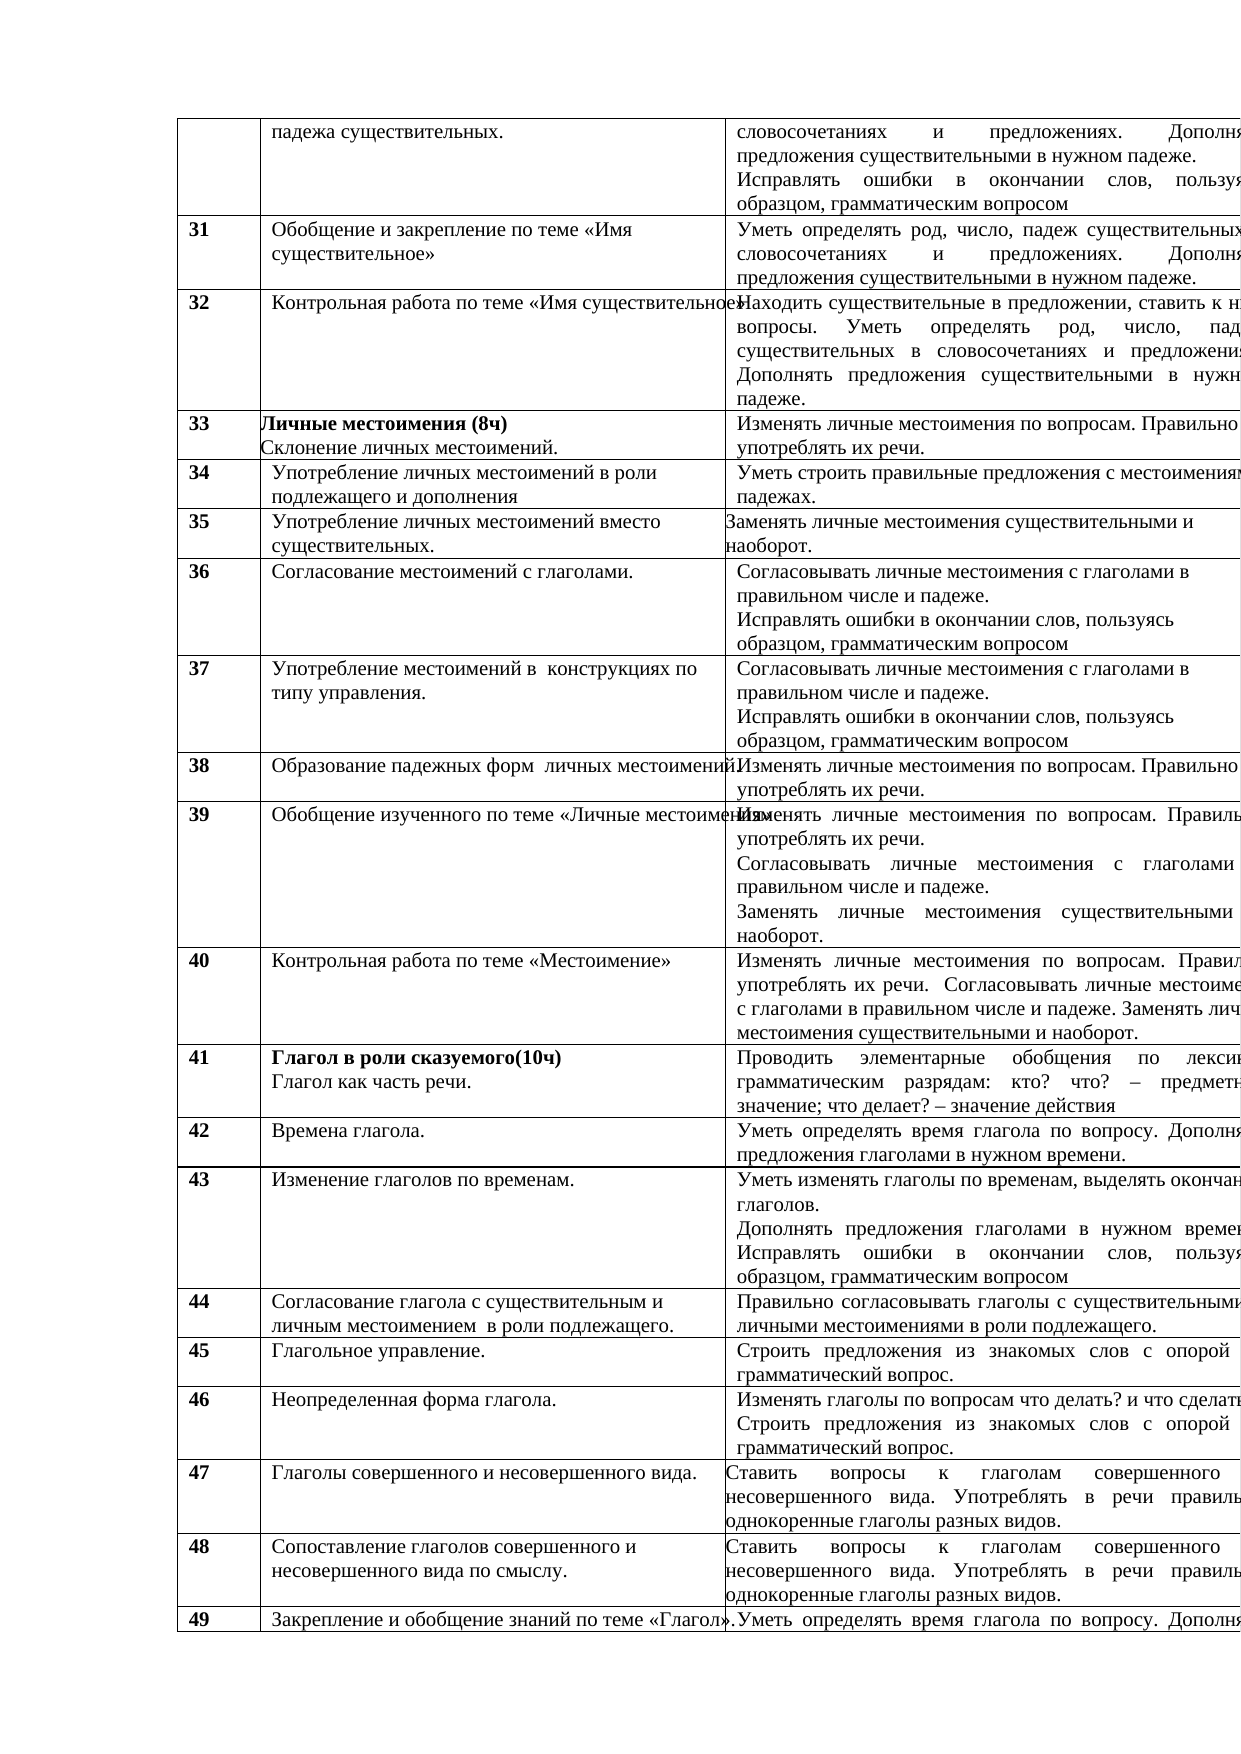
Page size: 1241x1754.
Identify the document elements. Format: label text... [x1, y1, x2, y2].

table_cell Строить предложения из знакомых слов с опорой на грамматический вопрос. [726, 1338, 1240, 1386]
table_cell Уметь определять род, число, падеж существительных в словосочетаниях и предложениях. Дополнять предложения существительными в нужном падеже. [726, 216, 1240, 289]
table_cell Глаголы совершенного и несовершенного вида. [261, 1460, 725, 1532]
table_cell Правильно согласовывать глаголы с существительными и личными местоимениями в роли подлежащего. [726, 1289, 1240, 1337]
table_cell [261, 1607, 725, 1631]
table_cell 34 [178, 460, 260, 508]
table_cell Согласование глагола с существительным и личным местоимением в роли подлежащего. [261, 1289, 725, 1337]
table_cell Контрольная работа по теме «Местоимение» [261, 948, 725, 1044]
table_cell Согласовывать личные местоимения с глаголами в правильном числе и падеже. Исправлять ошибки в окончании слов, пользуясь образцом, грамматическим вопросом [726, 559, 1240, 655]
table_cell Уметь строить правильные предложения с местоимениями в разных падежах. [726, 460, 1240, 508]
table_cell Изменение глаголов по временам. [261, 1168, 725, 1288]
table_cell Обобщение изученного по теме «Личные местоимения» [261, 802, 725, 947]
table_cell Согласование местоимений с глаголами. [261, 559, 725, 655]
table_cell Употребление личных местоимений вместо существительных. [261, 509, 725, 557]
table_cell Изменять личные местоимения по вопросам. Правильно употреблять их речи. [726, 753, 1240, 801]
table_cell Проводить элементарные обобщения по лексико-грамматическим разрядам: кто? что? – предметное значение; что делает? – значение действия [726, 1045, 1240, 1117]
table_cell 46 [178, 1387, 260, 1459]
table_cell 30 [178, 119, 260, 215]
table_cell 47 [178, 1460, 260, 1532]
table_cell 45 [178, 1338, 260, 1386]
table_cell Изменять личные местоимения по вопросам. Правильно употреблять их речи. Согласовывать личные местоимения с глаголами в правильном числе и падеже. Заменять личные местоимения существительными и наоборот. [726, 948, 1240, 1044]
table_cell Употребление личных местоимений в роли подлежащего и дополнения [261, 460, 725, 508]
table_cell Заменять личные местоимения существительными и наоборот. [726, 509, 1240, 557]
table_cell Личные местоимения (8ч) Склонение личных местоимений. [261, 411, 725, 459]
table_cell 48 [178, 1534, 260, 1606]
table_cell Уметь определять время глагола по вопросу. Дополнять предложения глаголами в нужном времени. [726, 1118, 1240, 1166]
table_cell 36 [178, 559, 260, 655]
table_cell Неопределенная форма глагола. [261, 1387, 725, 1459]
table_cell Находить существительные в предложении, ставить к ним вопросы. Уметь определять род, число, падеж существительных в словосочетаниях и предложениях. Дополнять предложения существительными в нужном падеже. [726, 290, 1240, 410]
table_cell Сопоставление глаголов совершенного и несовершенного вида по смыслу. [261, 1534, 725, 1606]
table_cell Употребление местоимений в конструкциях по типу управления. [261, 656, 725, 752]
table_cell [726, 119, 1240, 215]
table_cell Глагол в роли сказуемого(10ч) Глагол как часть речи. [261, 1045, 725, 1117]
table_cell 35 [178, 509, 260, 557]
table_cell 43 [178, 1168, 260, 1288]
table_cell 41 [178, 1045, 260, 1117]
table_cell Изменять личные местоимения по вопросам. Правильно употреблять их речи. Согласовывать личные местоимения с глаголами в правильном числе и падеже. Заменять личные местоимения существительными и наоборот. [726, 802, 1240, 947]
table_cell Образование падежных форм личных местоимений. [261, 753, 725, 801]
table_cell 31 [178, 216, 260, 289]
table_cell Времена глагола. [261, 1118, 725, 1166]
table_cell Глагольное управление. [261, 1338, 725, 1386]
table_cell Обобщение и закрепление по теме «Имя существительное» [261, 216, 725, 289]
table_cell Ставить вопросы к глаголам совершенного и несовершенного вида. Употреблять в речи правильно однокоренные глаголы разных видов. [726, 1534, 1240, 1606]
table_cell 39 [178, 802, 260, 947]
table_cell Уметь изменять глаголы по временам, выделять окончания глаголов. Дополнять предложения глаголами в нужном времени. Исправлять ошибки в окончании слов, пользуясь образцом, грамматическим вопросом [726, 1168, 1240, 1288]
table_cell Контрольная работа по теме «Имя существительное» [261, 290, 725, 410]
table_cell 33 [178, 411, 260, 459]
table_cell 44 [178, 1289, 260, 1337]
table_cell 32 [178, 290, 260, 410]
table_cell 37 [178, 656, 260, 752]
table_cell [726, 1607, 1240, 1631]
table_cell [261, 119, 725, 215]
table_cell 38 [178, 753, 260, 801]
table_cell 42 [178, 1118, 260, 1166]
table_cell 40 [178, 948, 260, 1044]
table_cell Ставить вопросы к глаголам совершенного и несовершенного вида. Употреблять в речи правильно однокоренные глаголы разных видов. [726, 1460, 1240, 1532]
table_cell Изменять глаголы по вопросам что делать? и что сделать? Строить предложения из знакомых слов с опорой на грамматический вопрос. [726, 1387, 1240, 1459]
table_cell Согласовывать личные местоимения с глаголами в правильном числе и падеже. Исправлять ошибки в окончании слов, пользуясь образцом, грамматическим вопросом [726, 656, 1240, 752]
table_cell Изменять личные местоимения по вопросам. Правильно употреблять их речи. [726, 411, 1240, 459]
table_cell 49 [178, 1607, 260, 1631]
